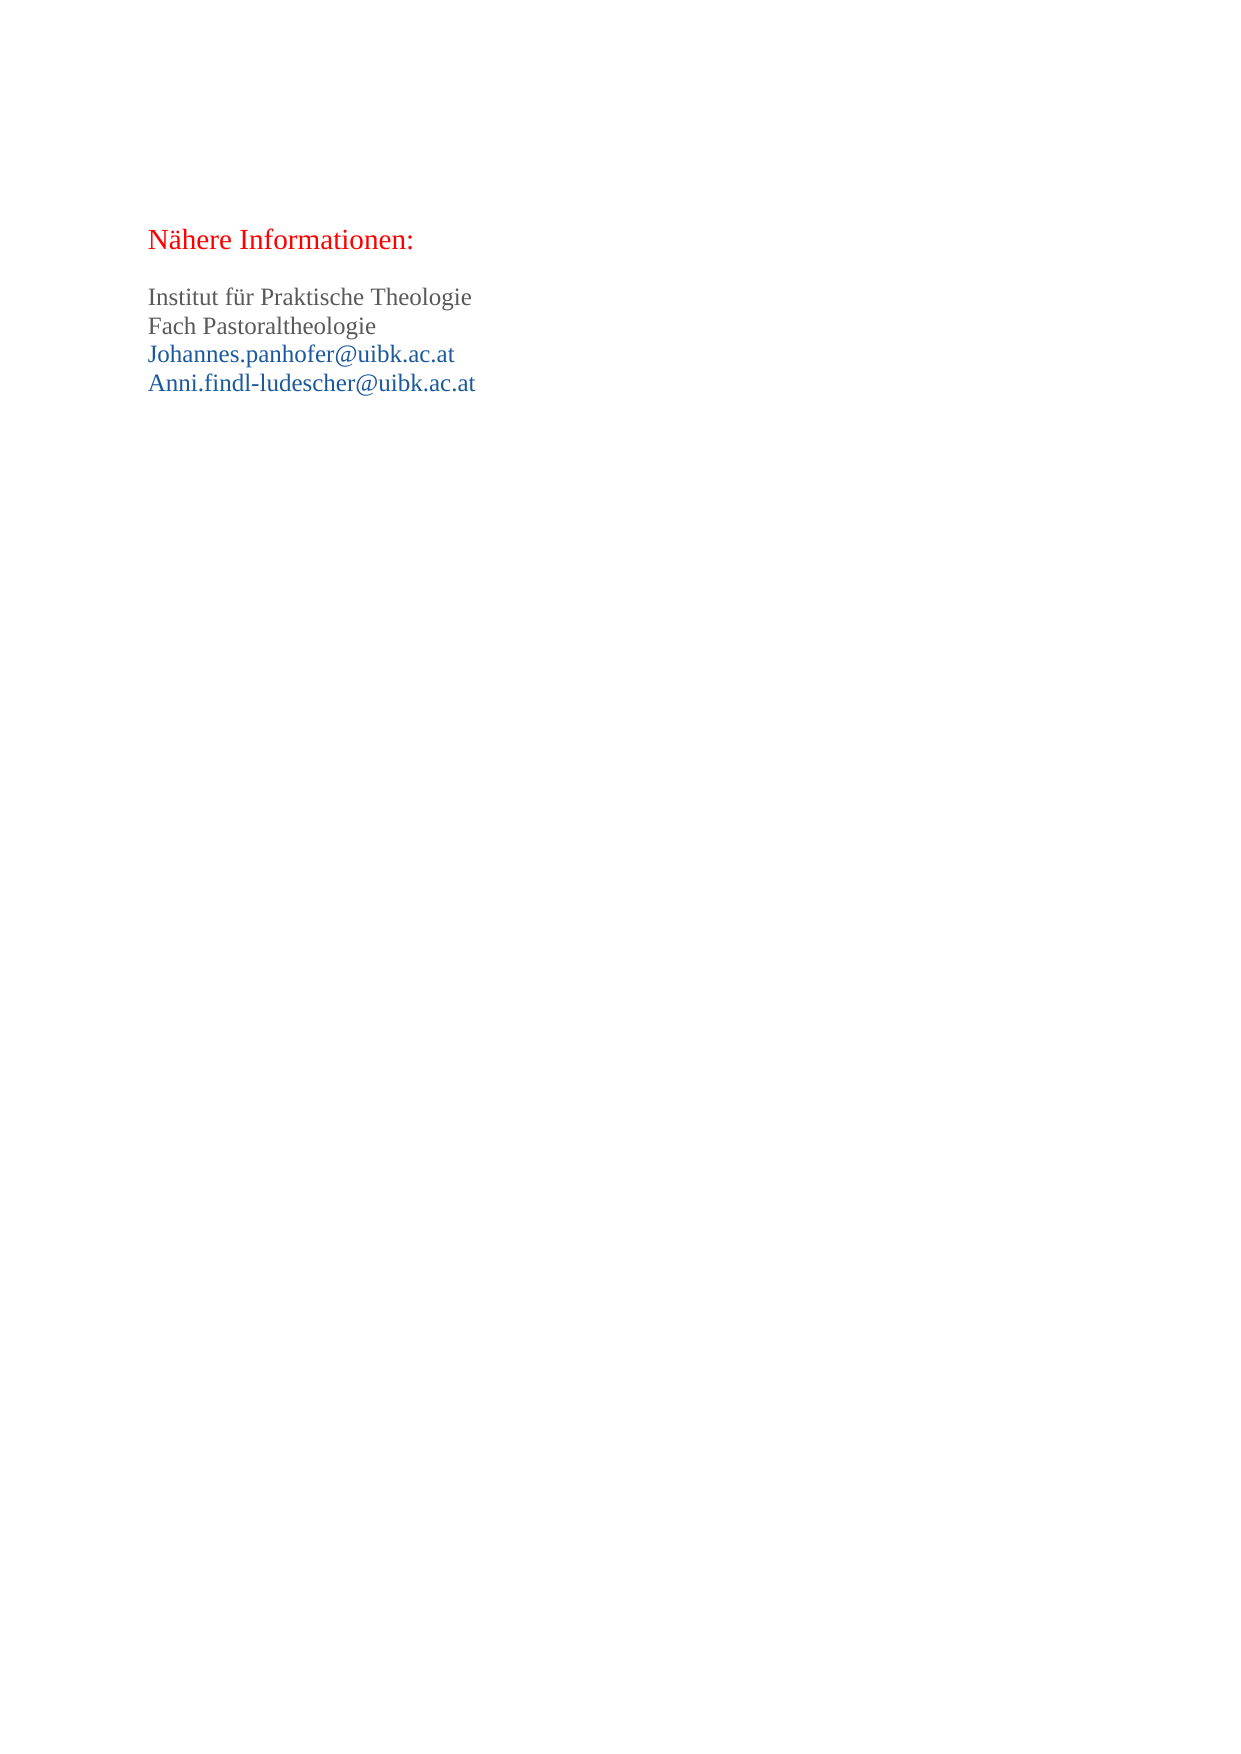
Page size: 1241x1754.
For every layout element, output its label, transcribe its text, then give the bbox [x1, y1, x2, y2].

text Johannes.panhofer@uibk.ac.at [148, 339, 1093, 368]
text Fach Pastoraltheologie [148, 311, 1093, 339]
text Nähere Informationen: [148, 222, 1093, 256]
text Institut für Praktische Theologie [148, 282, 1093, 311]
text Anni.findl-ludescher@uibk.ac.at [148, 368, 1093, 397]
